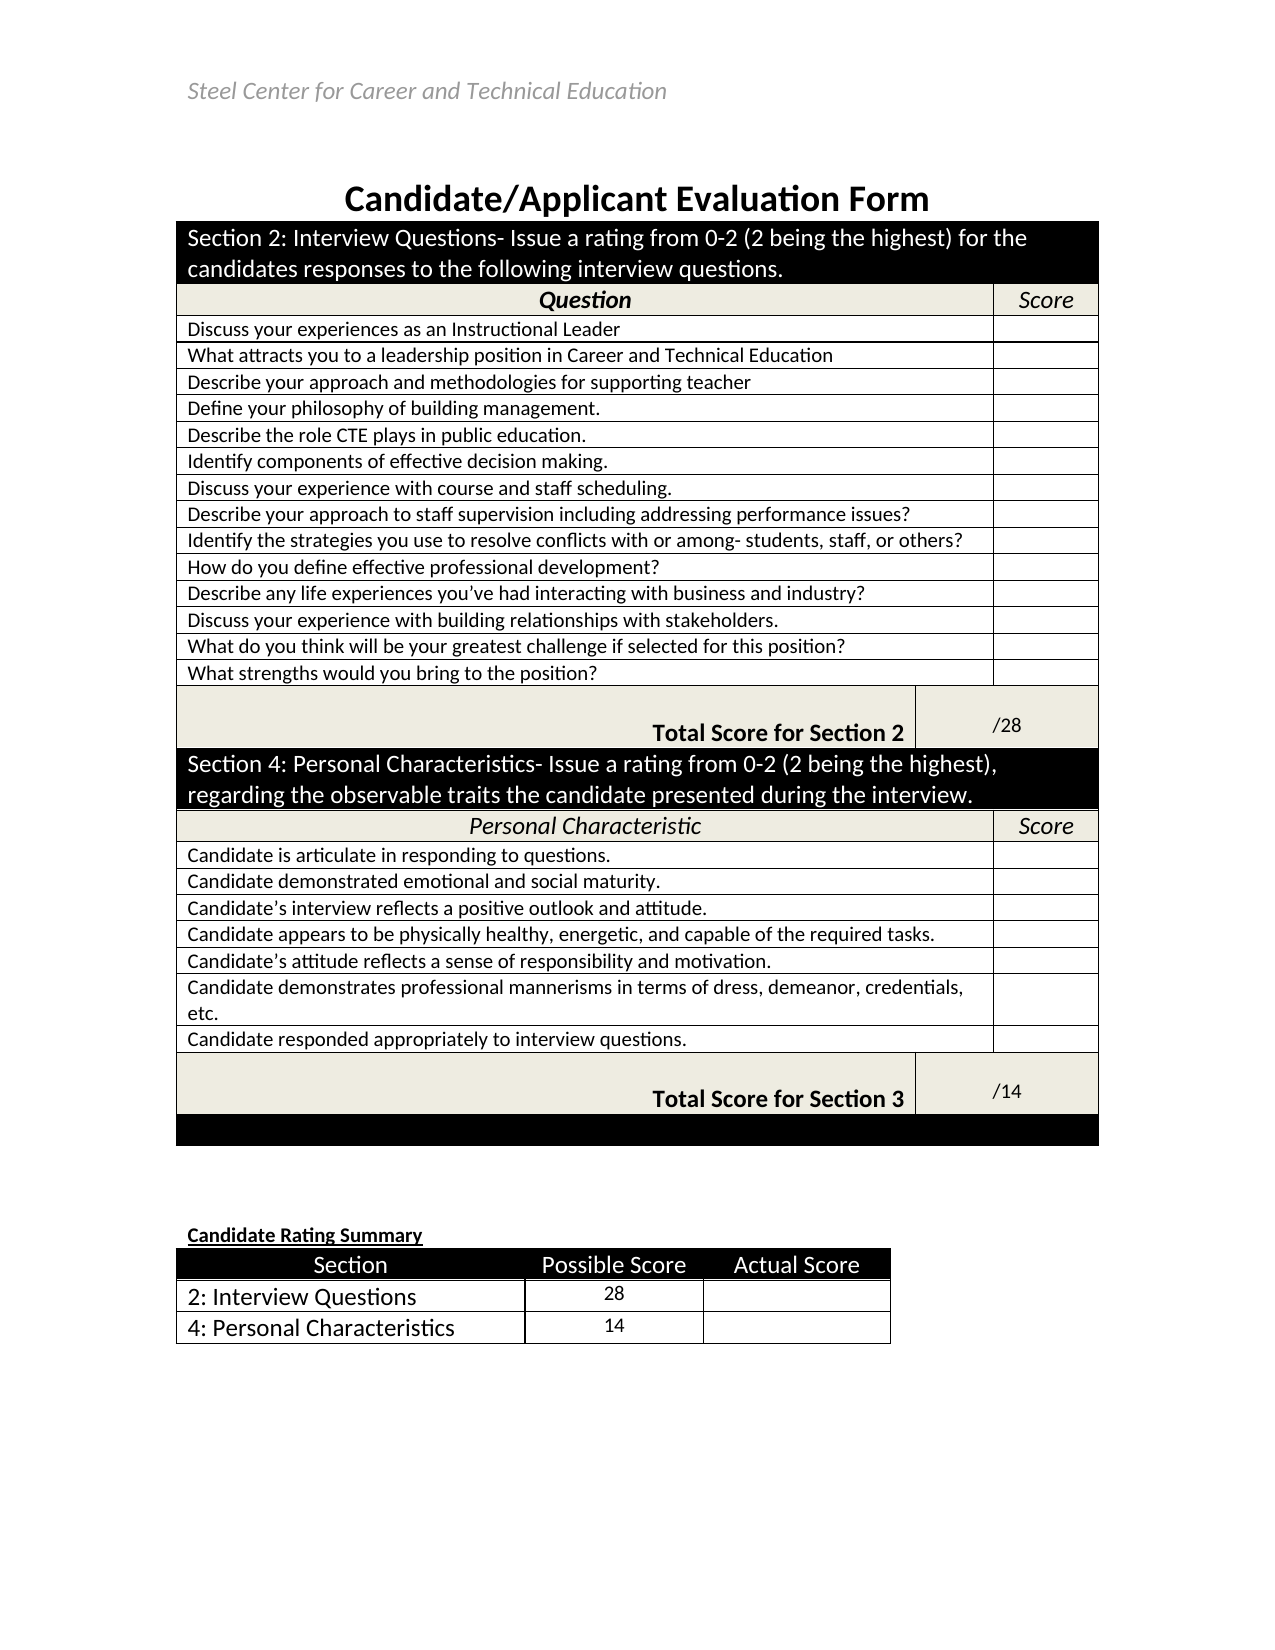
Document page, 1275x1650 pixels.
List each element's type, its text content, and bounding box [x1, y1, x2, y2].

table_cell Discuss your experience with course and staff scheduling. [177, 475, 993, 500]
table_cell [704, 1281, 890, 1311]
table_cell [994, 528, 1098, 553]
table_cell Total Score for Section 3 [177, 1053, 915, 1114]
table_cell [994, 422, 1098, 447]
table_cell Identify components of effective decision making. [177, 448, 993, 474]
table_cell [994, 581, 1098, 606]
table_cell Total Score for Section 2 [177, 686, 915, 747]
table_cell Define your philosophy of building management. [177, 395, 993, 421]
table_cell What do you think will be your greatest challenge if selected for this position? [177, 634, 993, 659]
table_cell Candidate’s attitude reflects a sense of responsibility and motivation. [177, 948, 993, 973]
table_header Possible Score [526, 1249, 703, 1279]
table_cell [994, 448, 1098, 474]
table_cell Score [994, 284, 1098, 315]
table_cell Candidate demonstrates professional mannerisms in terms of dress, demeanor, credentials, etc. [177, 974, 993, 1025]
table_cell [994, 634, 1098, 659]
table_header Section [177, 1249, 524, 1279]
table_cell /14 [916, 1053, 1098, 1114]
table_cell [994, 369, 1098, 394]
table_cell [994, 869, 1098, 894]
table_cell [994, 343, 1098, 368]
table_cell [994, 395, 1098, 421]
table_cell [994, 660, 1098, 685]
table_cell Describe the role CTE plays in public education. [177, 422, 993, 447]
table_cell Identify the strategies you use to resolve conflicts with or among- students, staff, or others? [177, 528, 993, 553]
table_cell What strengths would you bring to the position? [177, 660, 993, 685]
table_cell [994, 475, 1098, 500]
table_cell Describe your approach and methodologies for supporting teacher [177, 369, 993, 394]
table_cell [994, 554, 1098, 579]
table_cell [994, 921, 1098, 947]
text Candidate/Applicant Evaluation Form [187, 175, 1087, 221]
table_cell Section 4: Personal Characteristics- Issue a rating from 0-2 (2 being the highest), regarding the observable traits the candidate presented during the interview. [177, 749, 1098, 809]
table_cell /28 [916, 686, 1098, 747]
table_cell Question [177, 284, 993, 315]
table_cell 4: Personal Characteristics [177, 1312, 524, 1343]
table_cell 14 [526, 1312, 703, 1343]
table_cell Candidate demonstrated emotional and social maturity. [177, 869, 993, 894]
table_cell [994, 948, 1098, 973]
table_header Section 2: Interview Questions- Issue a rating from 0-2 (2 being the highest) for the candidates responses to the following interview questions. [177, 222, 1098, 283]
table_cell Candidate appears to be physically healthy, energetic, and capable of the required tasks. [177, 921, 993, 947]
table_cell 28 [526, 1281, 703, 1311]
table_cell [994, 974, 1098, 1025]
text Candidate Rating Summary [187, 1223, 1087, 1248]
table_cell [994, 842, 1098, 867]
table_cell Discuss your experience with building relationships with stakeholders. [177, 607, 993, 632]
table_cell Candidate responded appropriately to interview questions. [177, 1026, 993, 1052]
table_cell Candidate’s interview reflects a positive outlook and attitude. [177, 895, 993, 920]
table_cell Personal Characteristic [177, 811, 993, 841]
table_cell 2: Interview Questions [177, 1281, 524, 1311]
table_cell [994, 501, 1098, 527]
table_cell [704, 1312, 890, 1343]
table_cell [994, 895, 1098, 920]
table_cell [994, 1026, 1098, 1052]
table_cell What attracts you to a leadership position in Career and Technical Education [177, 343, 993, 368]
table_cell [177, 1115, 1098, 1145]
table_cell Score [994, 811, 1098, 841]
table_cell Describe any life experiences you’ve had interacting with business and industry? [177, 581, 993, 606]
table_cell Candidate is articulate in responding to questions. [177, 842, 993, 867]
table_cell How do you define effective professional development? [177, 554, 993, 579]
table_cell [994, 316, 1098, 341]
table_cell Discuss your experiences as an Instructional Leader [177, 316, 993, 341]
table_cell Describe your approach to staff supervision including addressing performance issues? [177, 501, 993, 527]
table_cell [994, 607, 1098, 632]
table_header Actual Score [704, 1249, 890, 1279]
